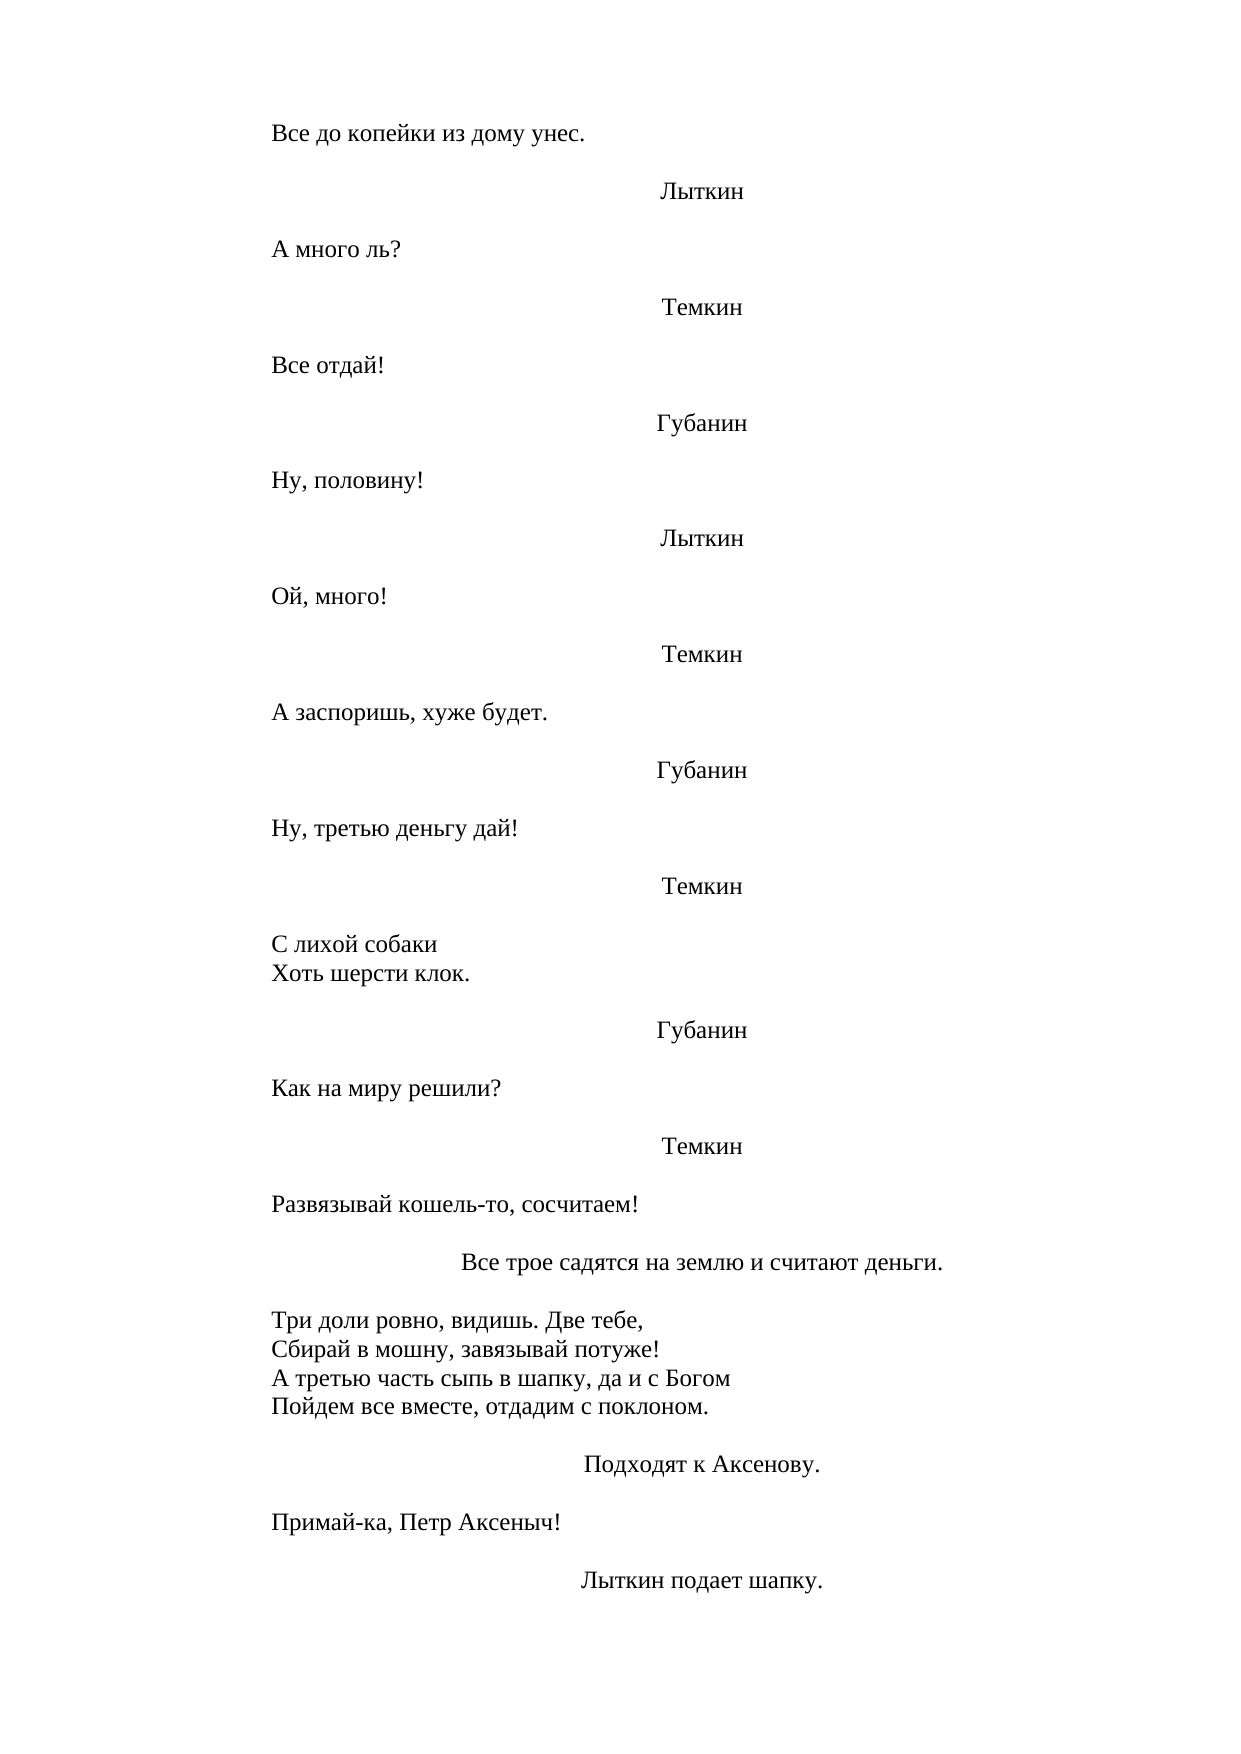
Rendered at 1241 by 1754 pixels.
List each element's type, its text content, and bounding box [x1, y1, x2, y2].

text Как на миру решили? [252, 1073, 1152, 1102]
text Ну, половину! [252, 466, 1152, 494]
text Лыткин [252, 176, 1152, 205]
text Ну, третью деньгу дай! [252, 813, 1152, 842]
text Темкин [252, 292, 1152, 321]
text Темкин [252, 1131, 1152, 1160]
text Подходят к Аксенову. [252, 1449, 1152, 1478]
text Все трое садятся на землю и считают деньги. [252, 1247, 1152, 1276]
text Примай-ка, Петр Аксеныч! [252, 1507, 1152, 1536]
text А третью часть сыпь в шапку, да и с Богом [252, 1363, 1152, 1391]
text Сбирай в мошну, завязывай потуже! [252, 1334, 1152, 1363]
text Пойдем все вместе, отдадим с поклоном. [252, 1391, 1152, 1420]
text Ой, много! [252, 581, 1152, 610]
text Хоть шерсти клок. [252, 958, 1152, 986]
text Темкин [252, 871, 1152, 900]
text С лихой собаки [252, 929, 1152, 958]
text Все отдай! [252, 350, 1152, 378]
text Лыткин подает шапку. [252, 1565, 1152, 1594]
text А много ль? [252, 234, 1152, 263]
text Три доли ровно, видишь. Две тебе, [252, 1305, 1152, 1334]
text Губанин [252, 1016, 1152, 1044]
text Темкин [252, 639, 1152, 668]
text Лыткин [252, 523, 1152, 552]
text Губанин [252, 755, 1152, 784]
text Губанин [252, 408, 1152, 436]
text Развязывай кошель-то, сосчитаем! [252, 1189, 1152, 1218]
text Все до копейки из дому унес. [252, 118, 1152, 147]
text А заспоришь, хуже будет. [252, 697, 1152, 726]
